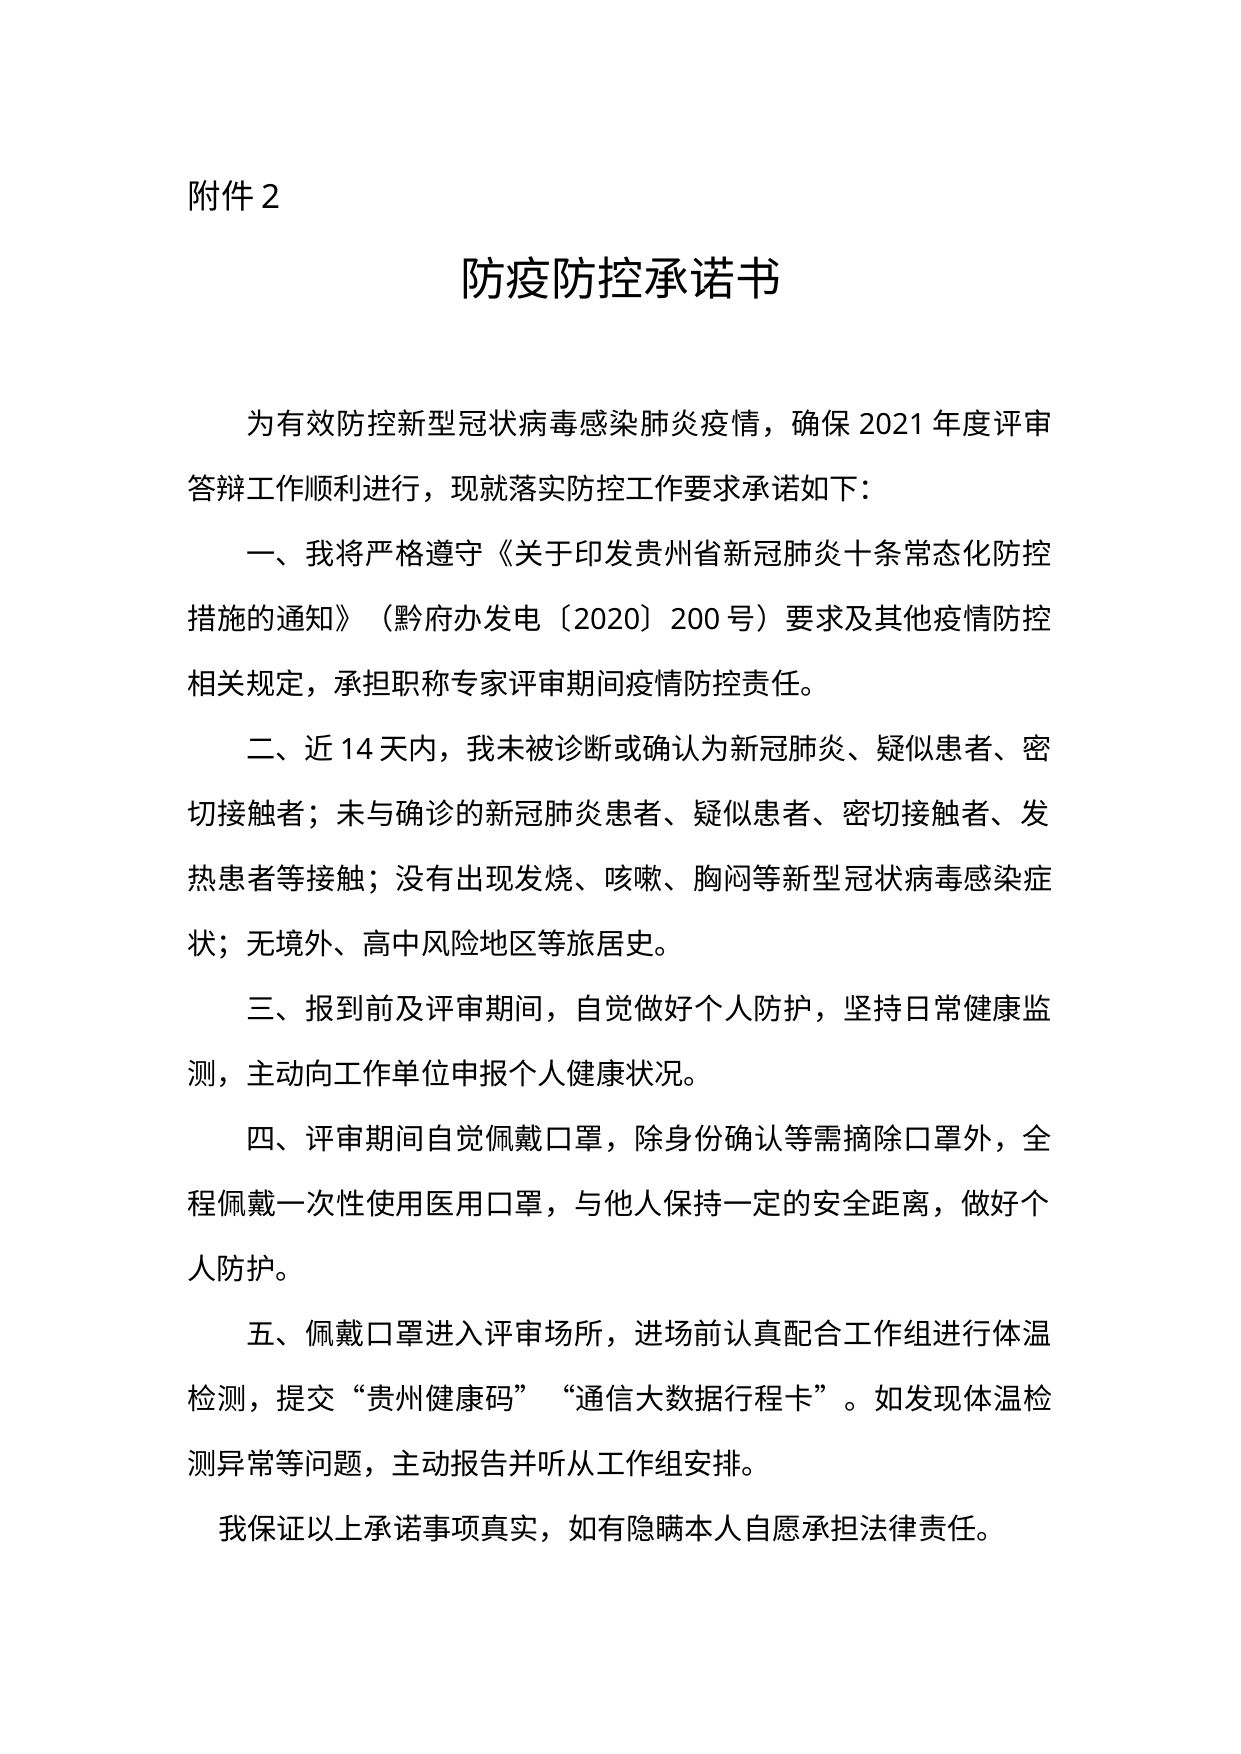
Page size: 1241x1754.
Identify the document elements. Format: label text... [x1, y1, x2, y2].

text 附件2 [187, 162, 1053, 227]
text 我保证以上承诺事项真实，如有隐瞒本人自愿承担法律责任。 [187, 1494, 1053, 1559]
text 三、报到前及评审期间，自觉做好个人防护，坚持日常健康监测，主动向工作单位申报个人健康状况。 [187, 974, 1053, 1104]
text 为有效防控新型冠状病毒感染肺炎疫情，确保2021年度评审答辩工作顺利进行，现就落实防控工作要求承诺如下： [187, 389, 1053, 519]
text 一、我将严格遵守《关于印发贵州省新冠肺炎十条常态化防控措施的通知》（黔府办发电〔2020〕200号）要求及其他疫情防控相关规定，承担职称专家评审期间疫情防控责任。 [187, 519, 1053, 714]
text 五、佩戴口罩进入评审场所，进场前认真配合工作组进行体温检测，提交“贵州健康码”“通信大数据行程卡”。如发现体温检测异常等问题，主动报告并听从工作组安排。 [187, 1299, 1053, 1494]
text 防疫防控承诺书 [187, 227, 1053, 324]
text 四、评审期间自觉佩戴口罩，除身份确认等需摘除口罩外，全程佩戴一次性使用医用口罩，与他人保持一定的安全距离，做好个人防护。 [187, 1104, 1053, 1299]
text 二、近14天内，我未被诊断或确认为新冠肺炎、疑似患者、密切接触者；未与确诊的新冠肺炎患者、疑似患者、密切接触者、发热患者等接触；没有出现发烧、咳嗽、胸闷等新型冠状病毒感染症状；无境外、高中风险地区等旅居史。 [187, 714, 1053, 974]
